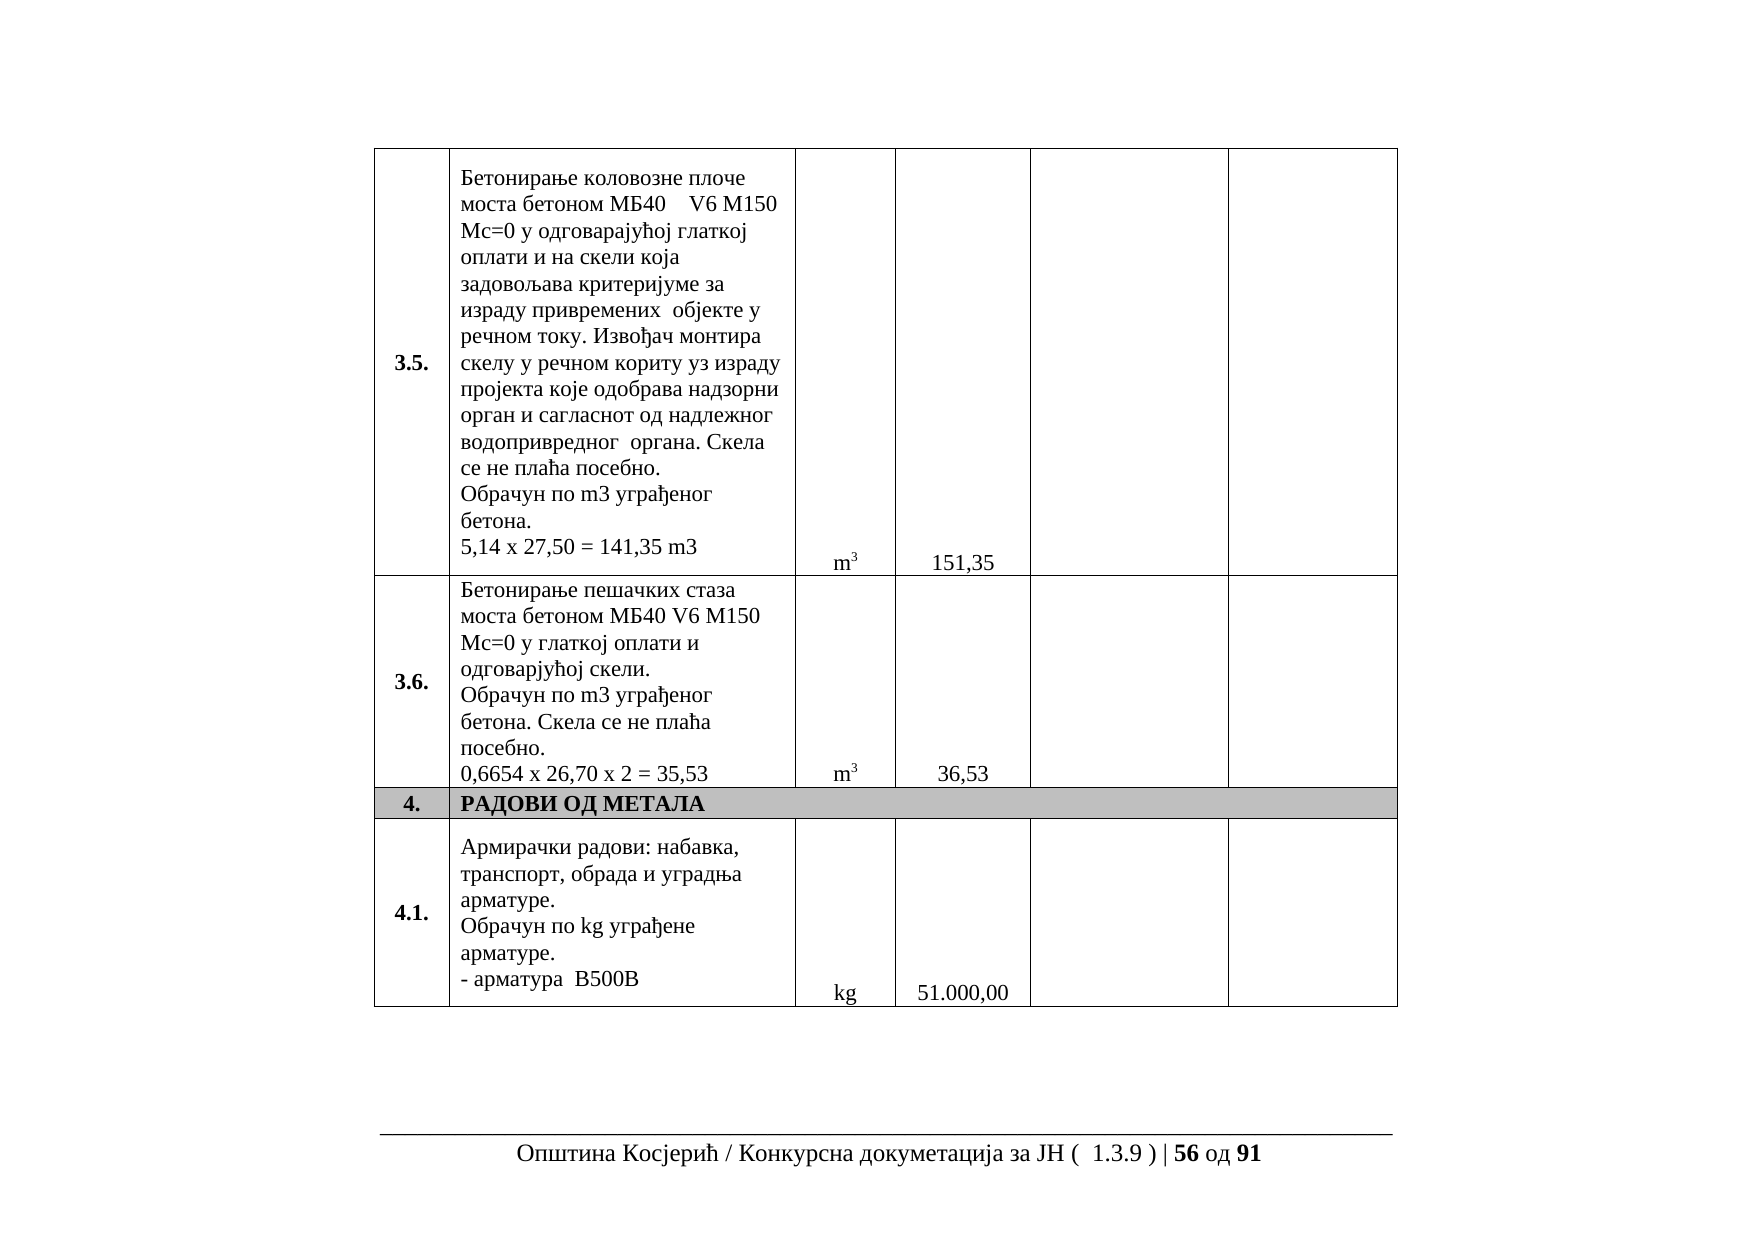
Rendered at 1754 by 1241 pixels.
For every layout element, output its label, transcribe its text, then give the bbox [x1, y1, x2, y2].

table_cell m3 [796, 576, 895, 787]
table_cell 3.5. [375, 149, 449, 575]
table_cell 4.1. [375, 819, 449, 1006]
table_cell 151,35 [896, 149, 1030, 575]
table_cell [1031, 576, 1228, 787]
table_cell 51.000,00 [896, 819, 1030, 1006]
table_cell Армирачки радови: набавка, транспорт, обрада и уградња арматуре. Обрачун по kg уграђене арматуре. - арматура B500B [450, 819, 795, 1006]
table_cell m3 [796, 149, 895, 575]
table_cell 36,53 [896, 576, 1030, 787]
table_cell 4. [375, 788, 449, 818]
table_cell РАДОВИ ОД МЕТАЛА [450, 788, 1397, 818]
table_cell 3.6. [375, 576, 449, 787]
table_cell [1229, 576, 1397, 787]
table_cell kg [796, 819, 895, 1006]
table_cell [1229, 149, 1397, 575]
table_cell [1229, 819, 1397, 1006]
table_cell [1031, 819, 1228, 1006]
table_cell [1031, 149, 1228, 575]
table_cell Бетонирање пешачких стаза моста бетоном МБ40 V6 М150 Мс=0 у глаткој оплати и одговарјућој скели. Обрачун по m3 уграђеног бетона. Скела се не плаћа посебно. 0,6654 х 26,70 х 2 = 35,53 [450, 576, 795, 787]
table_cell Бетонирање коловозне плоче моста бетоном МБ40 V6 М150 Мс=0 у одговарајућој глаткој оплати и на скели која задовољава критеријуме за израду привремених објекте у речном току. Извођач монтира скелу у речном кориту уз израду пројекта које одобрава надзорни орган и сагласнот од надлежног водопривредног органа. Скела се не плаћа посебно. Обрачун по m3 уграђеног бетона. 5,14 х 27,50 = 141,35 m3 [450, 149, 795, 575]
